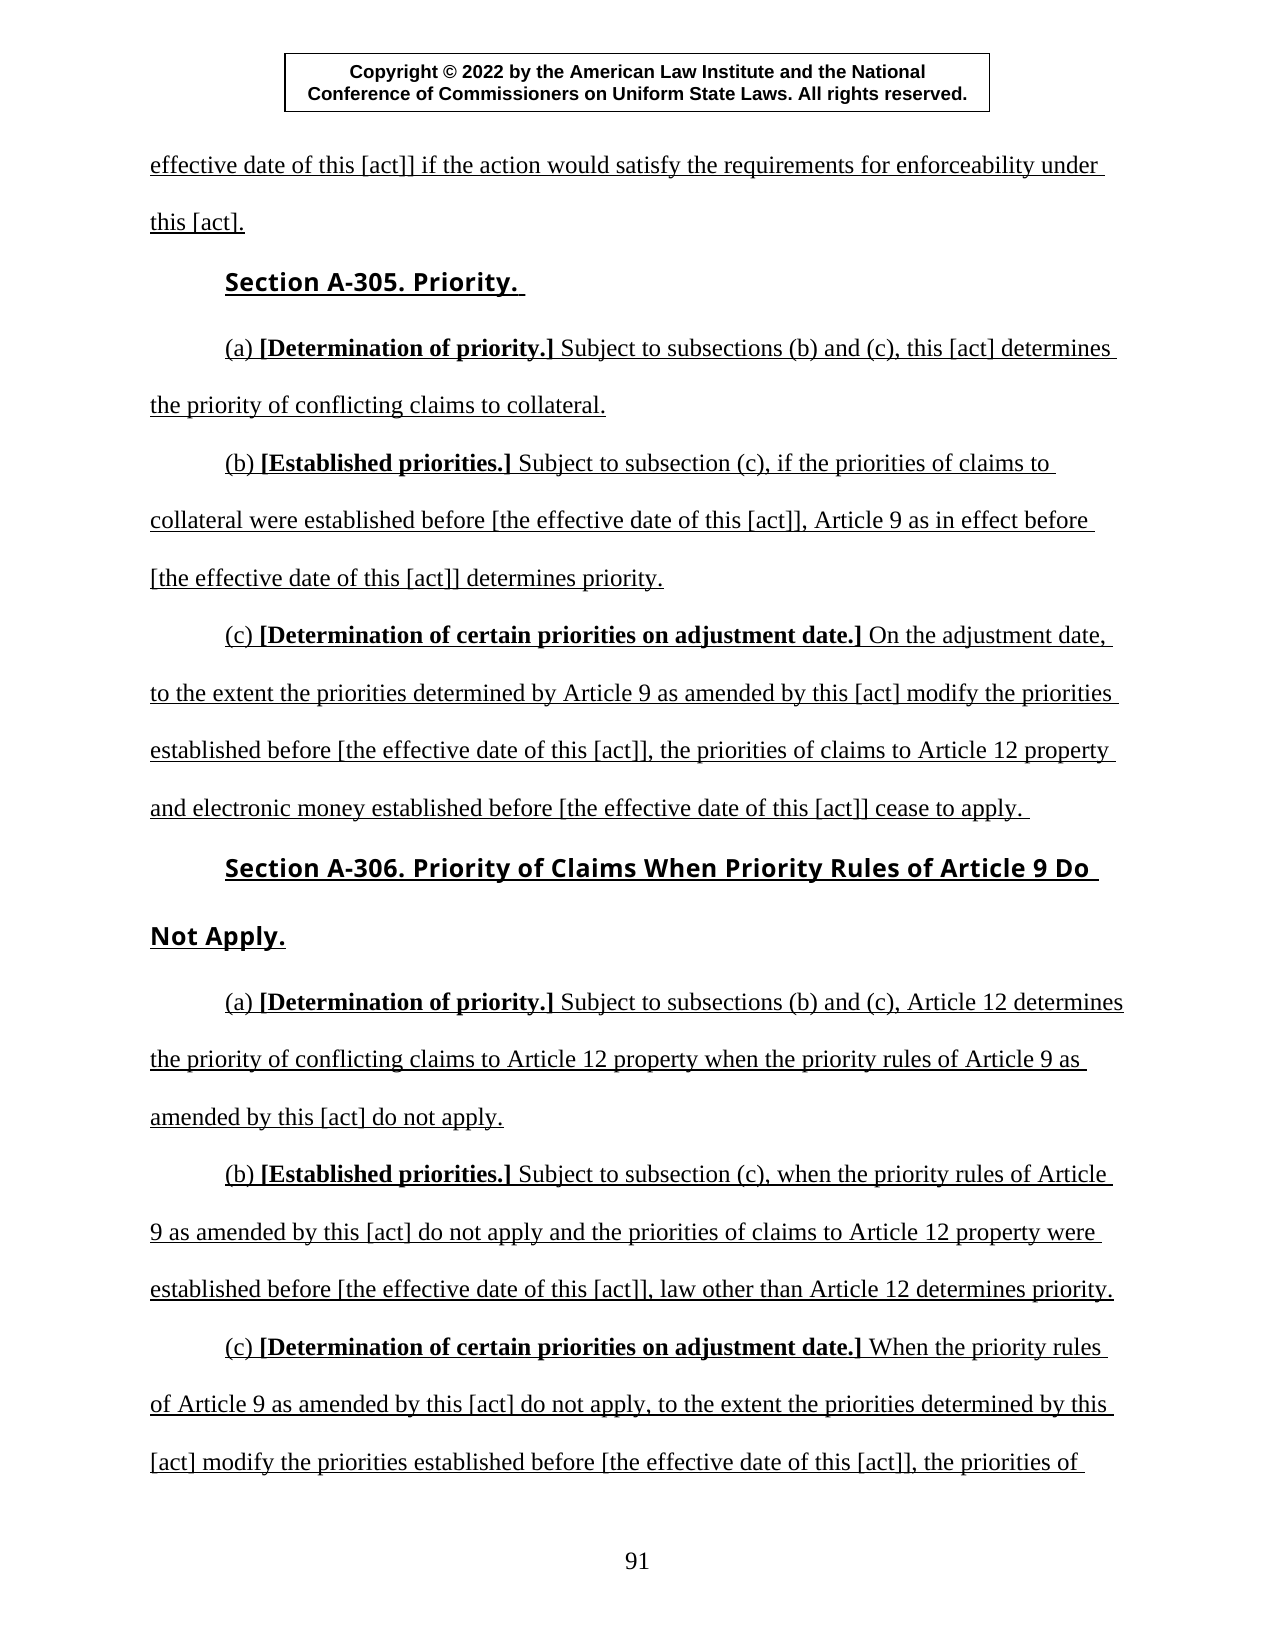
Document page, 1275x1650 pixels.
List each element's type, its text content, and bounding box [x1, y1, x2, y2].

text (c) [Determination of certain priorities on adjustment date.] On the adjustment date, to the extent the priorities determined by Article 9 as amended by this [act] modify the priorities established before [the effective date of this [act]], the priorities of claims to Article 12 property and electronic money established before [the effective date of this [act]] cease to apply. [150, 621, 1125, 822]
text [150, 150, 1125, 236]
text (b) [Established priorities.] Subject to subsection (c), if the priorities of claims to collateral were established before [the effective date of this [act]], Article 9 as in effect before [the effective date of this [act]] determines priority. [150, 448, 1125, 592]
subtitle Section A-305. Priority. [150, 265, 1125, 299]
text (a) [Determination of priority.] Subject to subsections (b) and (c), this [act] determines the priority of conflicting claims to collateral. [150, 333, 1125, 419]
text (b) [Established priorities.] Subject to subsection (c), when the priority rules of Article 9 as amended by this [act] do not apply and the priorities of claims to Article 12 property were established before [the effective date of this [act]], law other than Article 12 determines priority. [150, 1159, 1125, 1303]
text (a) [Determination of priority.] Subject to subsections (b) and (c), Article 12 determines the priority of conflicting claims to Article 12 property when the priority rules of Article 9 as amended by this [act] do not apply. [150, 987, 1125, 1131]
subtitle Section A-306. Priority of Claims When Priority Rules of Article 9 Do Not Apply. [150, 851, 1125, 953]
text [150, 1332, 1125, 1476]
